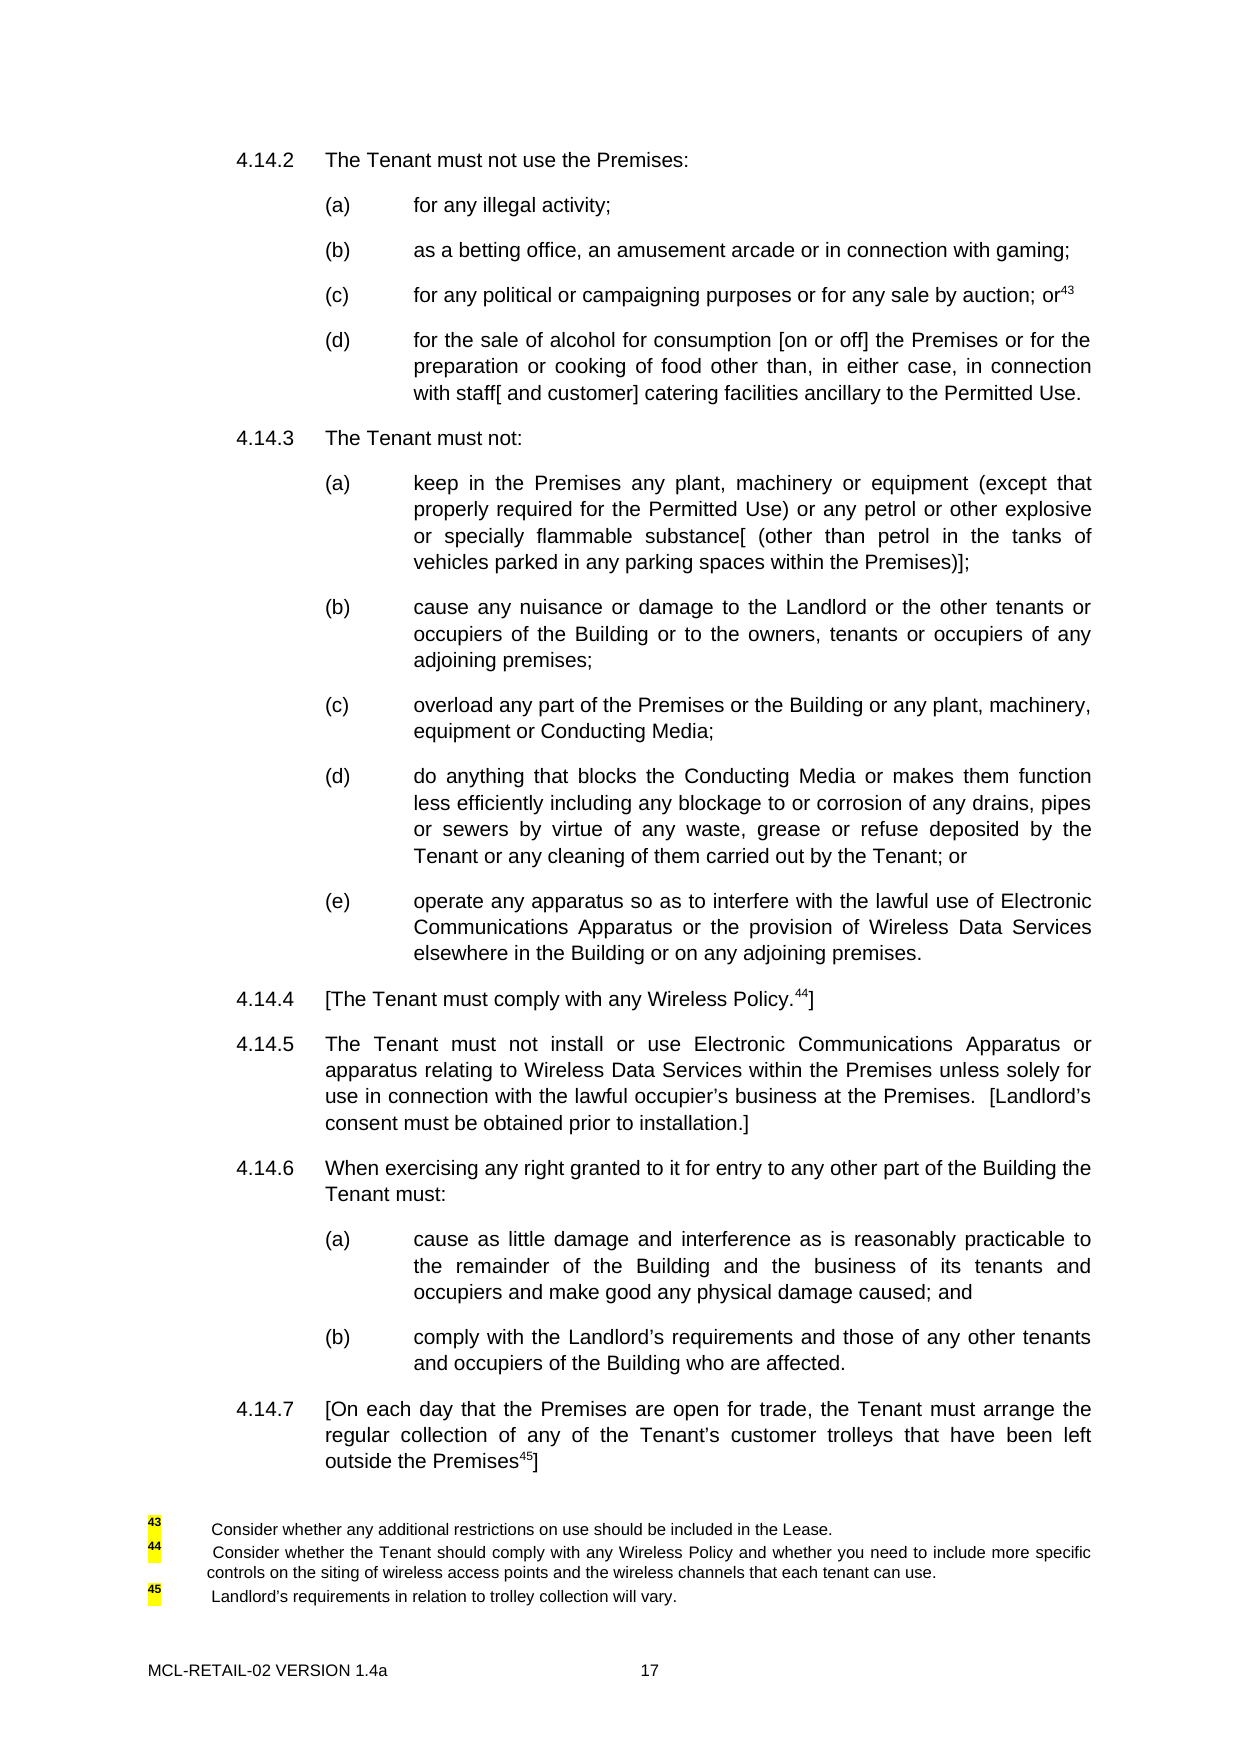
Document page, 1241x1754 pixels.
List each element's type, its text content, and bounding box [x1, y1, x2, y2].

subtitle operate any apparatus so as to interfere with the lawful use of Electronic Communications Apparatus or the provision of Wireless Data Services elsewhere in the Building or on any adjoining premises. [325, 888, 1093, 965]
subtitle overload any part of the Premises or the Building or any plant, machinery, equipment or Conducting Media; [325, 693, 1093, 743]
subtitle The Tenant must not install or use Electronic Communications Apparatus or apparatus relating to Wireless Data Services within the Premises unless solely for use in connection with the lawful occupier’s business at the Premises. [Landlord’s consent must be obtained prior to installation.] [236, 1031, 1093, 1134]
subtitle comply with the Landlord’s requirements and those of any other tenants and occupiers of the Building who are affected. [325, 1325, 1093, 1375]
subtitle as a betting office, an amusement arcade or in connection with gaming; [325, 238, 1093, 262]
subtitle keep in the Premises any plant, machinery or equipment (except that properly required for the Permitted Use) or any petrol or other explosive or specially flammable substance[ (other than petrol in the tanks of vehicles parked in any parking spaces within the Premises)]; [325, 471, 1093, 574]
subtitle for any political or campaigning purposes or for any sale by auction; or [325, 283, 1093, 307]
subtitle The Tenant must not use the Premises: [236, 148, 1093, 172]
subtitle cause as little damage and interference as is reasonably practicable to the remainder of the Building and the business of its tenants and occupiers and make good any physical damage caused; and [325, 1227, 1093, 1304]
subtitle do anything that blocks the Conducting Media or makes them function less efficiently including any blockage to or corrosion of any drains, pipes or sewers by virtue of any waste, grease or refuse deposited by the Tenant or any cleaning of them carried out by the Tenant; or [325, 764, 1093, 867]
subtitle cause any nuisance or damage to the Landlord or the other tenants or occupiers of the Building or to the owners, tenants or occupiers of any adjoining premises; [325, 595, 1093, 672]
subtitle When exercising any right granted to it for entry to any other part of the Building the Tenant must: [236, 1156, 1093, 1206]
subtitle [The Tenant must comply with any Wireless Policy.] [236, 986, 1093, 1010]
subtitle for any illegal activity; [325, 193, 1093, 217]
subtitle for the sale of alcohol for consumption [on or off] the Premises or for the preparation or cooking of food other than, in either case, in connection with staff[ and customer] catering facilities ancillary to the Permitted Use. [325, 328, 1093, 405]
subtitle The Tenant must not: [236, 426, 1093, 450]
subtitle [On each day that the Premises are open for trade, the Tenant must arrange the regular collection of any of the Tenant’s customer trolleys that have been left outside the Premises] [236, 1396, 1093, 1473]
